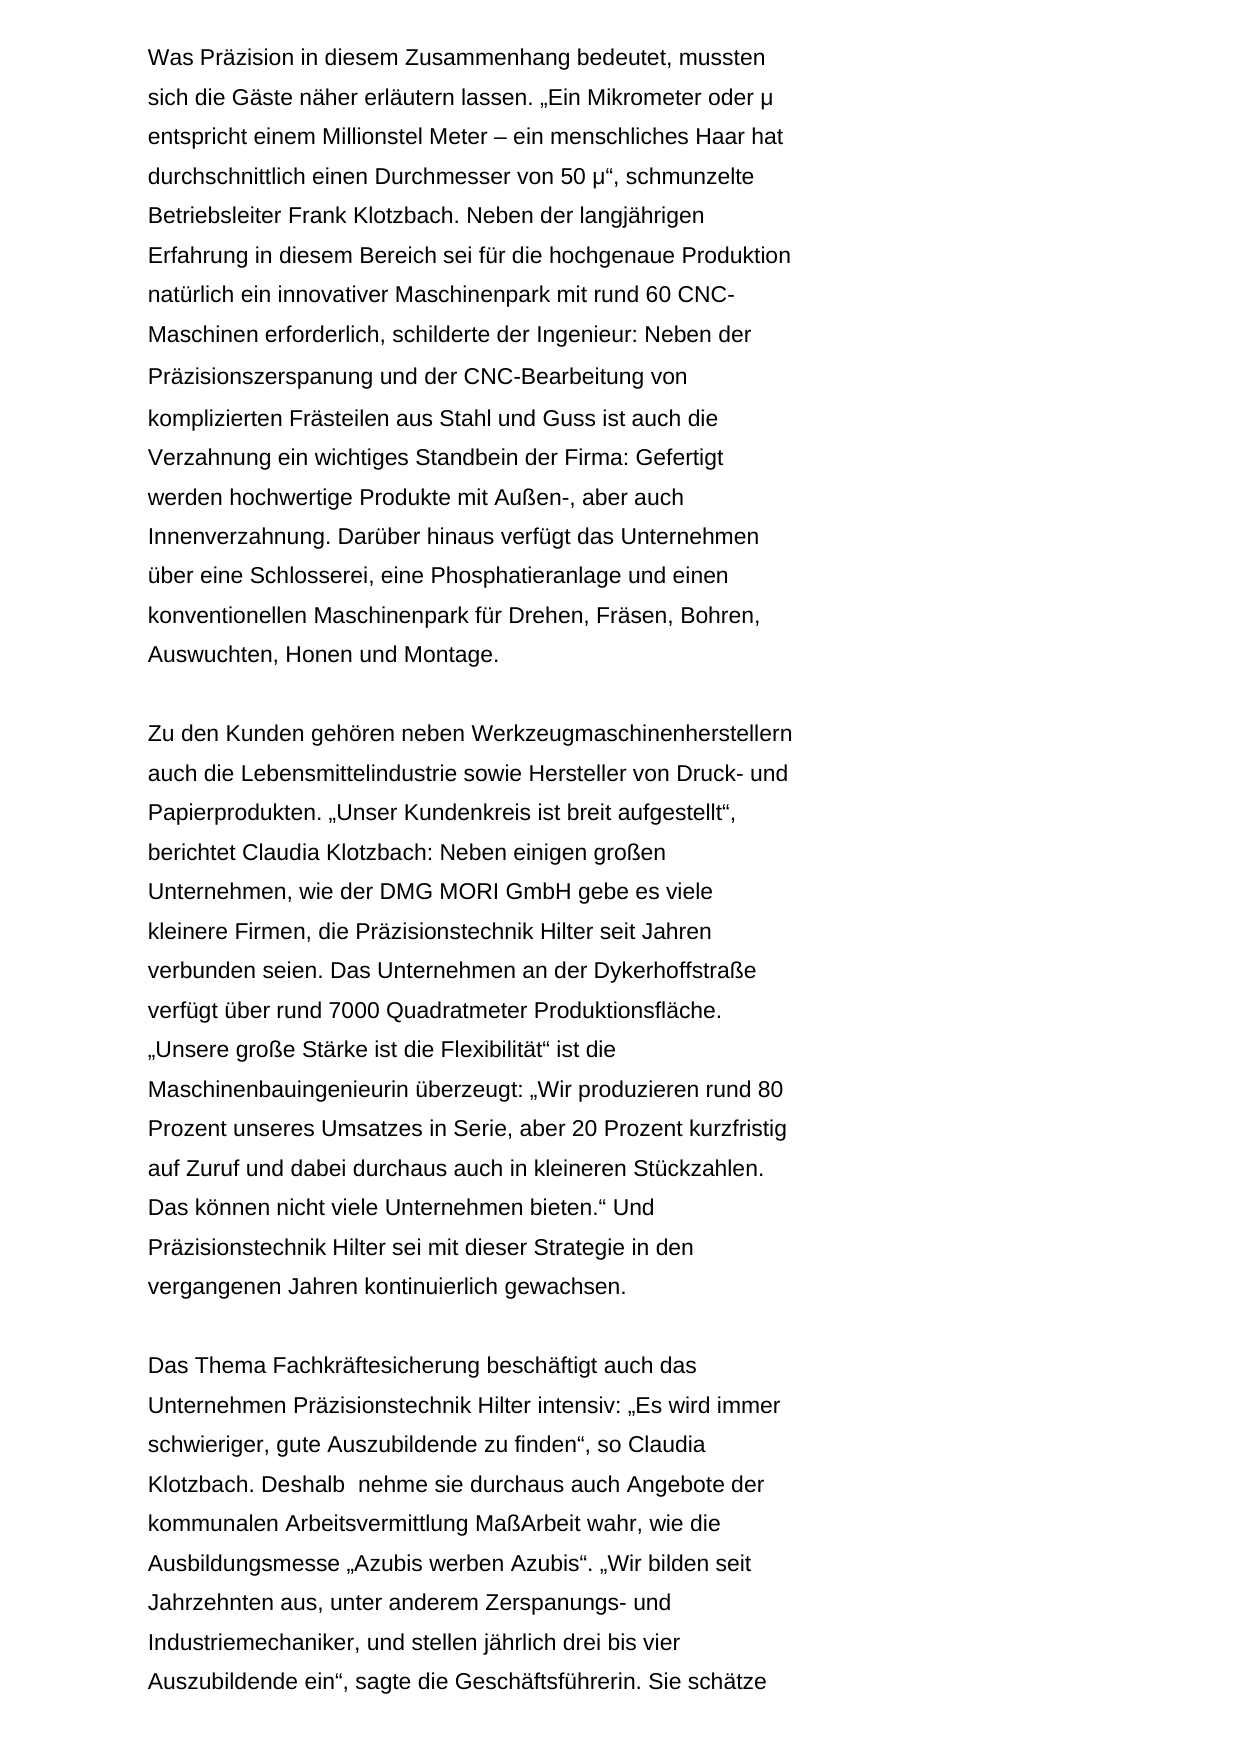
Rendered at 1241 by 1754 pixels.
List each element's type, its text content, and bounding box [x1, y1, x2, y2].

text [148, 1352, 797, 1694]
text Zu den Kunden gehören neben Werkzeugmaschinenherstellern auch die Lebensmittelindustrie sowie Hersteller von Druck- und Papierprodukten. „Unser Kundenkreis ist breit aufgestellt“, berichtet Claudia Klotzbach: Neben einigen großen Unternehmen, wie der DMG MORI GmbH gebe es viele kleinere Firmen, die Präzisionstechnik Hilter seit Jahren verbunden seien. Das Unternehmen an der Dykerhoffstraße verfügt über rund 7000 Quadratmeter Produktionsfläche. „Unsere große Stärke ist die Flexibilität“ ist die Maschinenbauingenieurin überzeugt: „Wir produzieren rund 80 Prozent unseres Umsatzes in Serie, aber 20 Prozent kurzfristig auf Zuruf und dabei durchaus auch in kleineren Stückzahlen. Das können nicht viele Unternehmen bieten.“ Und Präzisionstechnik Hilter sei mit dieser Strategie in den vergangenen Jahren kontinuierlich gewachsen. [148, 720, 797, 1299]
text Was Präzision in diesem Zusammenhang bedeutet, mussten sich die Gäste näher erläutern lassen. „Ein Mikrometer oder μ entspricht einem Millionstel Meter – ein menschliches Haar hat durchschnittlich einen Durchmesser von 50 μ“, schmunzelte Betriebsleiter Frank Klotzbach. Neben der langjährigen Erfahrung in diesem Bereich sei für die hochgenaue Produktion natürlich ein innovativer Maschinenpark mit rund 60 CNC-Maschinen erforderlich, schilderte der Ingenieur: Neben der Präzisionszerspanung und der CNC‑Bearbeitung von komplizierten Frästeilen aus Stahl und Guss ist auch die Verzahnung ein wichtiges Standbein der Firma: Gefertigt werden hochwertige Produkte mit Außen-, aber auch Innenverzahnung. Darüber hinaus verfügt das Unternehmen über eine Schlosserei, eine Phosphatieranlage und einen konventionellen Maschinenpark für Drehen, Fräsen, Bohren, Auswuchten, Honen und Montage. [148, 44, 797, 668]
